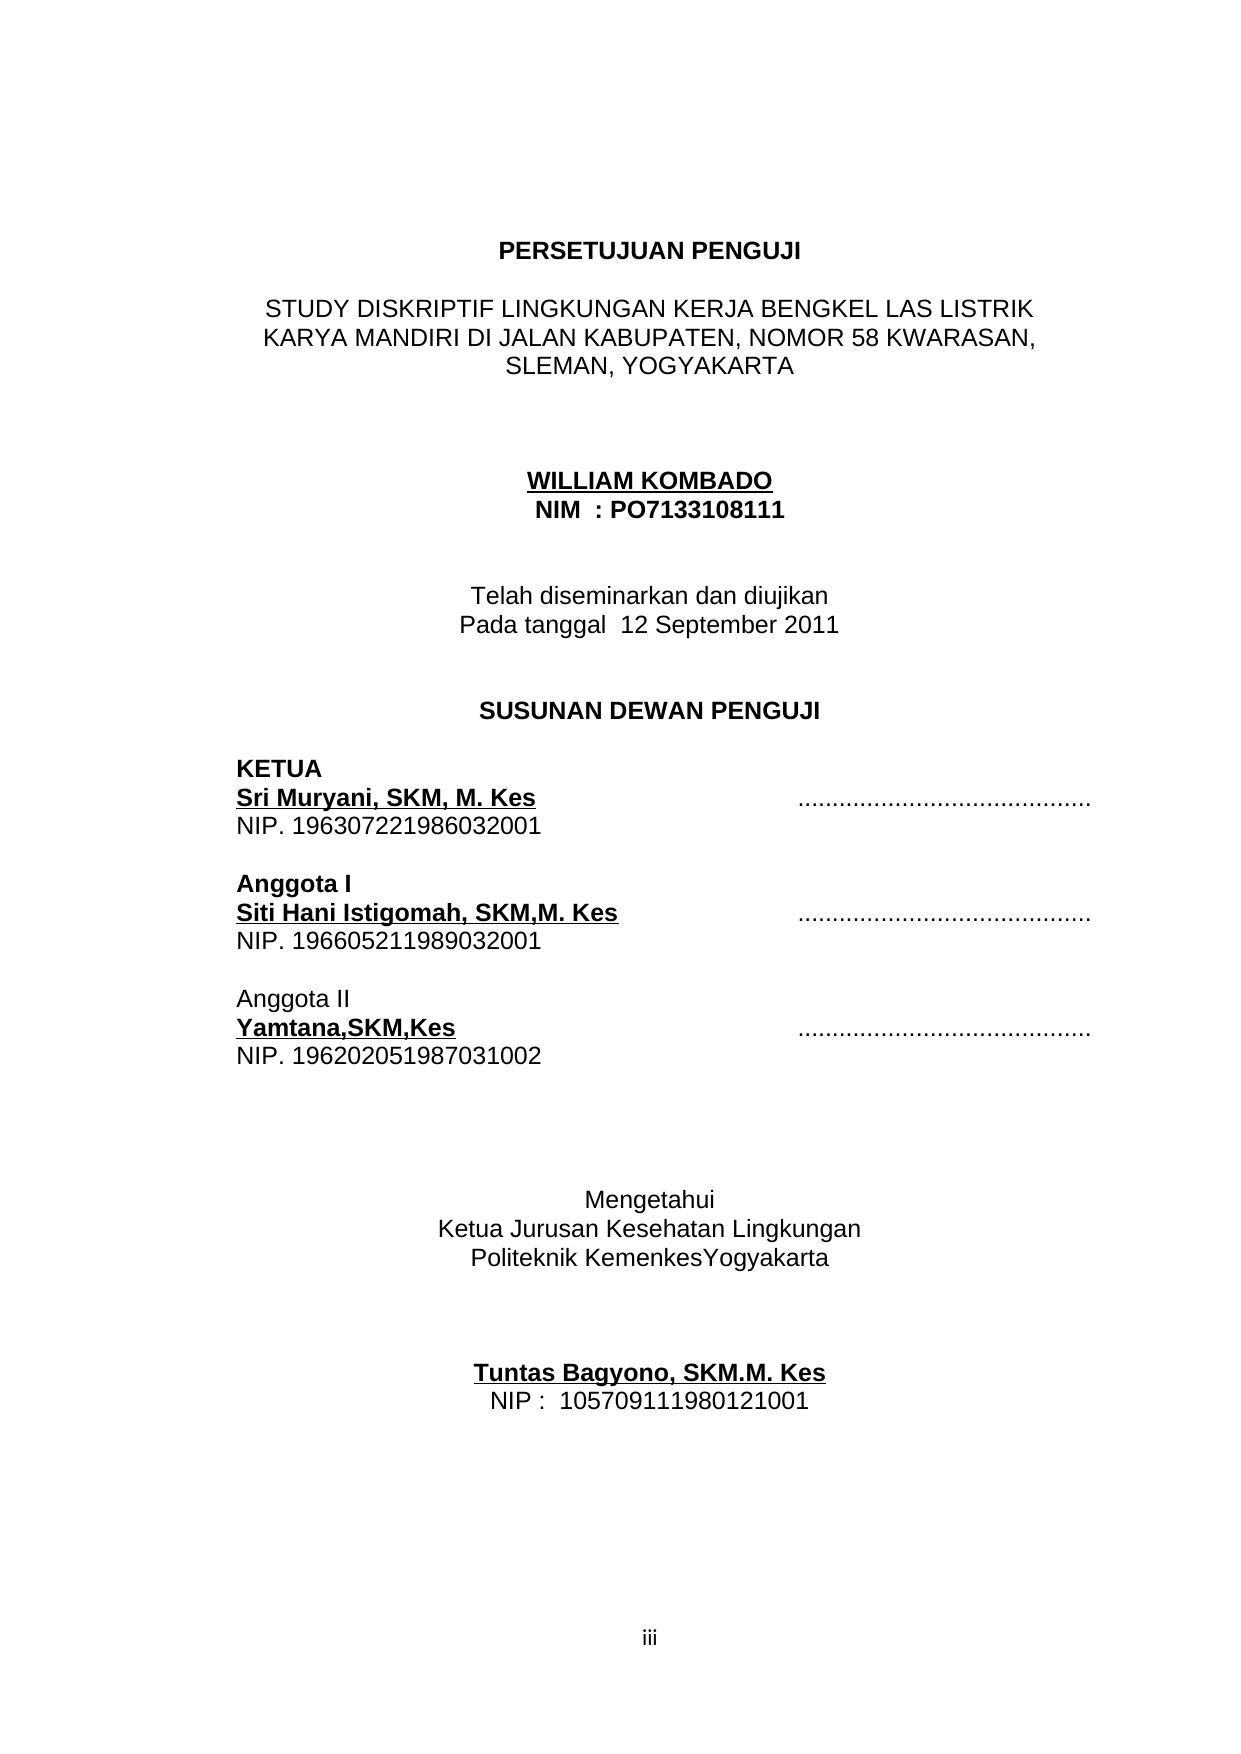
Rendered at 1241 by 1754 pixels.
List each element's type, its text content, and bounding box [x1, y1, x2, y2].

text SUSUNAN DEWAN PENGUJI [236, 696, 1063, 725]
text NIP. 196202051987031002 [236, 1041, 1063, 1070]
text NIM : PO7133108111 [236, 495, 1063, 524]
text NIP. 196307221986032001 [236, 811, 1063, 840]
text PERSETUJUAN PENGUJI [236, 236, 1063, 265]
text Telah diseminarkan dan diujikan [236, 581, 1063, 610]
text Mengetahui [236, 1185, 1063, 1214]
text NIP : 105709111980121001 [236, 1386, 1063, 1415]
text Anggota I [236, 869, 1063, 897]
text Anggota II [236, 984, 1063, 1012]
text Yamtana,SKM,Kes [236, 1012, 1063, 1041]
text Siti Hani Istigomah, SKM,M. Kes [236, 897, 1063, 926]
text Politeknik KemenkesYogyakarta [236, 1242, 1063, 1271]
text STUDY DISKRIPTIF LINGKUNGAN KERJA BENGKEL LAS LISTRIK KARYA MANDIRI DI JALAN KABUPATEN, NOMOR 58 KWARASAN, SLEMAN, YOGYAKARTA [236, 294, 1063, 380]
text NIP. 196605211989032001 [236, 926, 1063, 955]
text Pada tanggal 12 September 2011 [236, 610, 1063, 639]
text Sri Muryani, SKM, M. Kes [236, 782, 1063, 811]
text Ketua Jurusan Kesehatan Lingkungan [236, 1214, 1063, 1242]
text KETUA [236, 754, 1063, 782]
text WILLIAM KOMBADO [236, 466, 1063, 495]
text Tuntas Bagyono, SKM.M. Kes [236, 1357, 1063, 1386]
